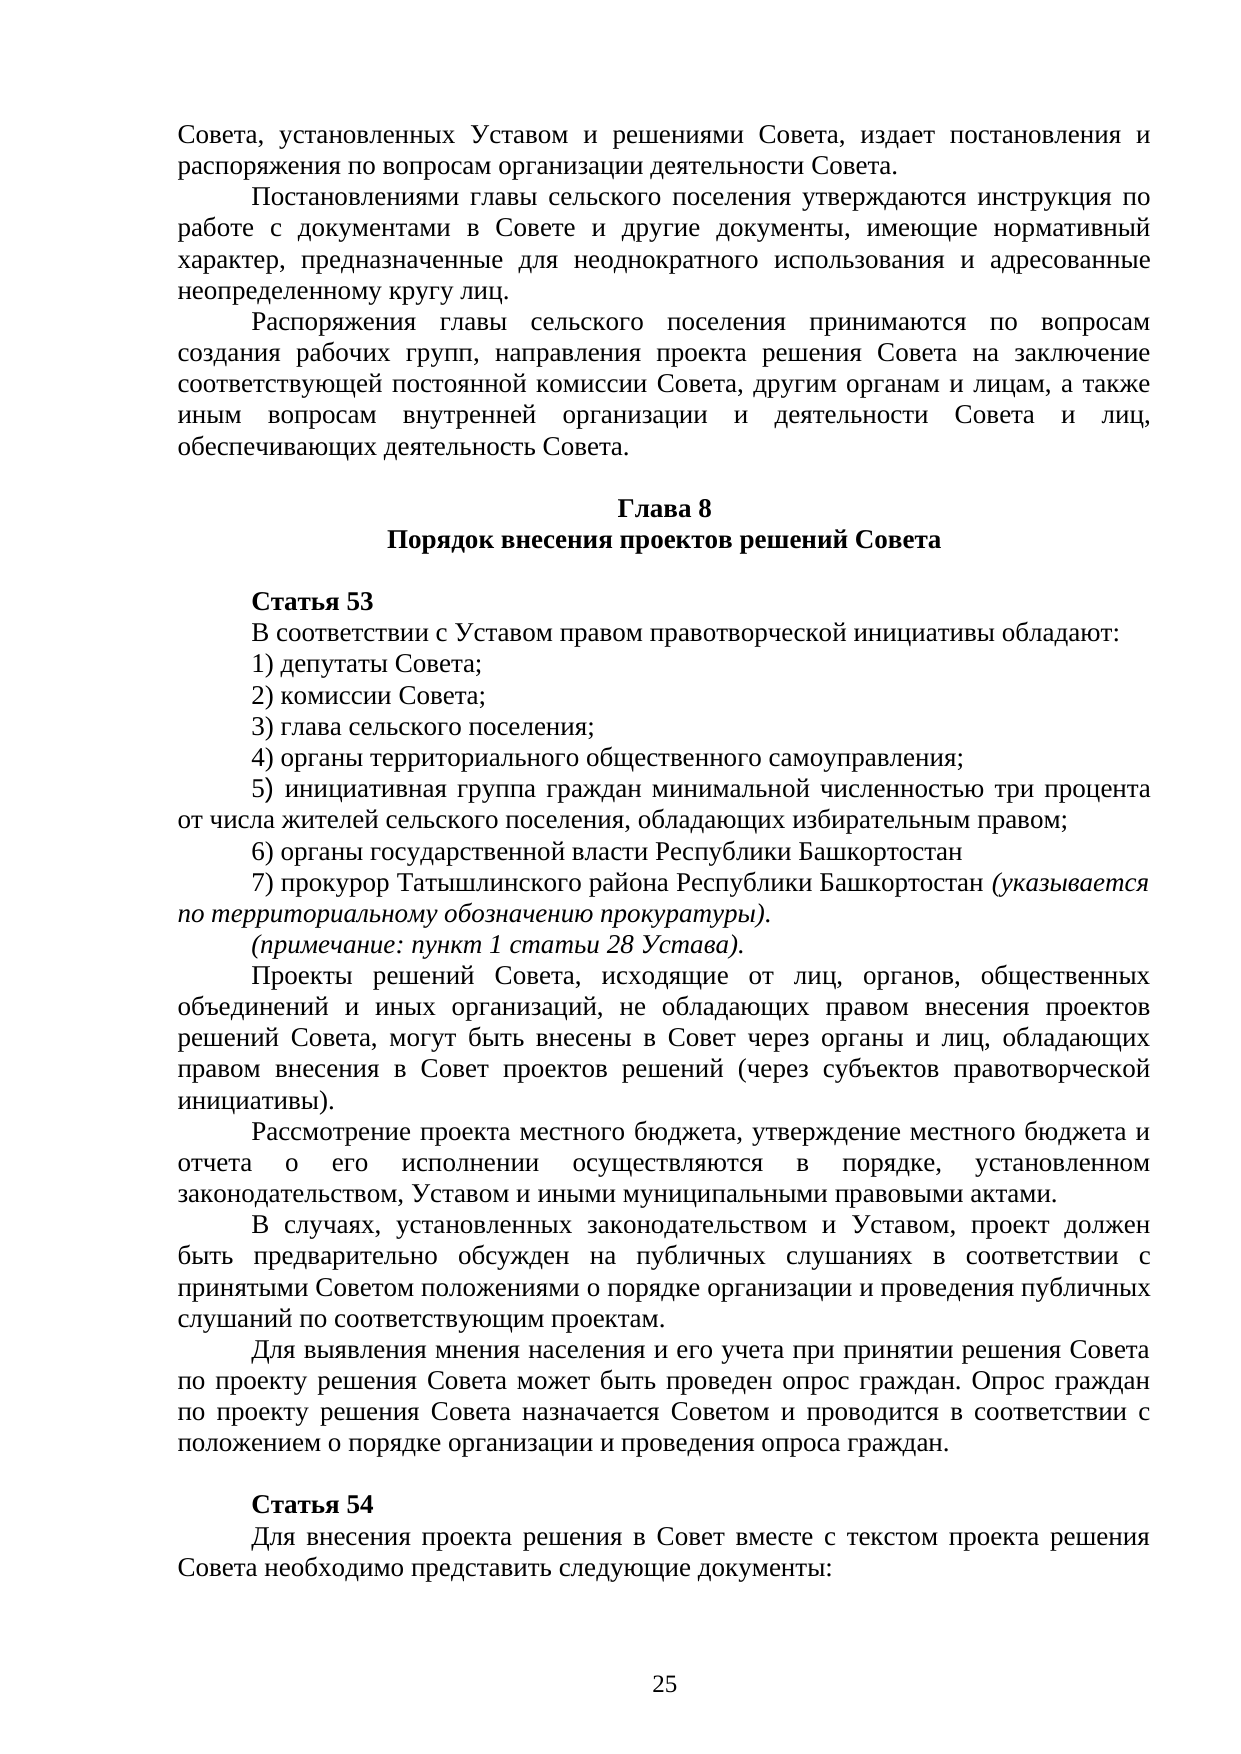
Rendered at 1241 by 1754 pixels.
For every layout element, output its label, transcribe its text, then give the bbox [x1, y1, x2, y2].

text 3) глава сельского поселения; [177, 710, 1152, 741]
text 5) инициативная группа граждан минимальной численностью три процента от числа жителей сельского поселения, обладающих избирательным правом; [177, 772, 1152, 834]
text Статья 53 [177, 585, 1152, 616]
text Для выявления мнения населения и его учета при принятии решения Совета по проекту решения Совета может быть проведен опрос граждан. Опрос граждан по проекту решения Совета назначается Советом и проводится в соответствии с положением о порядке организации и проведения опроса граждан. [177, 1333, 1152, 1457]
text Рассмотрение проекта местного бюджета, утверждение местного бюджета и отчета о его исполнении осуществляются в порядке, установленном законодательством, Уставом и иными муниципальными правовыми актами. [177, 1115, 1152, 1208]
text Проекты решений Совета, исходящие от лиц, органов, общественных объединений и иных организаций, не обладающих правом внесения проектов решений Совета, могут быть внесены в Совет через органы и лиц, обладающих правом внесения в Совет проектов решений (через субъектов правотворческой инициативы). [177, 959, 1152, 1115]
text 4) органы территориального общественного самоуправления; [177, 741, 1152, 772]
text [177, 118, 1152, 180]
text Для внесения проекта решения в Совет вместе с текстом проекта решения Совета необходимо представить следующие документы: [177, 1520, 1152, 1582]
text 7) прокурор Татышлинского района Республики Башкортостан (указывается по территориальному обозначению прокуратуры). [177, 866, 1152, 928]
subtitle Глава 8 [177, 492, 1152, 523]
text В случаях, установленных законодательством и Уставом, проект должен быть предварительно обсужден на публичных слушаниях в соответствии с принятыми Советом положениями о порядке организации и проведения публичных слушаний по соответствующим проектам. [177, 1208, 1152, 1333]
text 2) комиссии Совета; [177, 679, 1152, 710]
text 6) органы государственной власти Республики Башкортостан [177, 834, 1152, 866]
text (примечание: пункт 1 статьи 28 Устава). [177, 928, 1152, 959]
text Постановлениями главы сельского поселения утверждаются инструкция по работе с документами в Совете и другие документы, имеющие нормативный характер, предназначенные для неоднократного использования и адресованные неопределенному кругу лиц. [177, 180, 1152, 305]
text 1) депутаты Совета; [177, 648, 1152, 679]
text Распоряжения главы сельского поселения принимаются по вопросам создания рабочих групп, направления проекта решения Совета на заключение соответствующей постоянной комиссии Совета, другим органам и лицам, а также иным вопросам внутренней организации и деятельности Совета и лиц, обеспечивающих деятельность Совета. [177, 305, 1152, 461]
text Статья 54 [177, 1489, 1152, 1520]
subtitle Порядок внесения проектов решений Совета [177, 523, 1152, 554]
text В соответствии с Уставом правом правотворческой инициативы обладают: [177, 616, 1152, 648]
